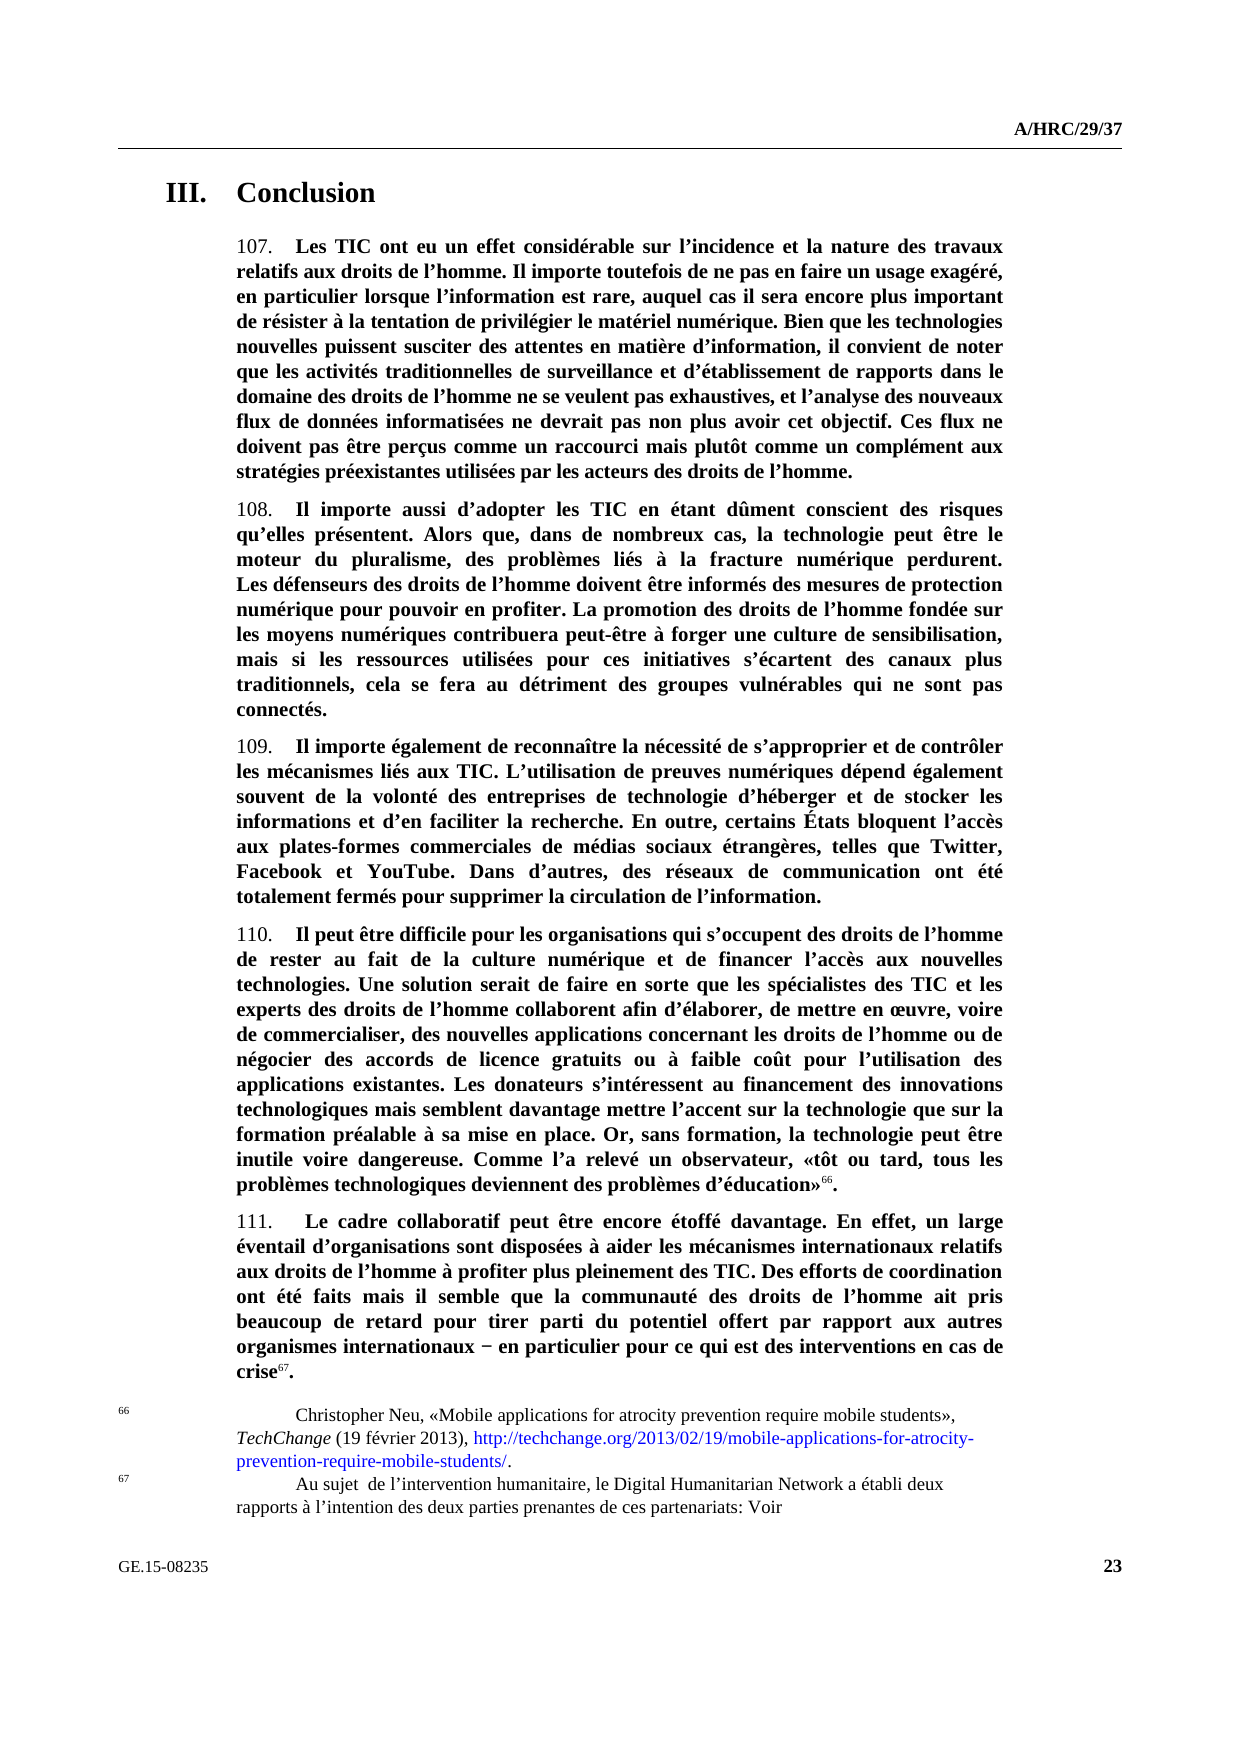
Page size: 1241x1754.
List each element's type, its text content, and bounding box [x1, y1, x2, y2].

text Il importe aussi d’adopter les TIC en étant dûment conscient des risques qu’elles présentent. Alors que, dans de nombreux cas, la technologie peut être le moteur du pluralisme, des problèmes liés à la fracture numérique perdurent. Les défenseurs des droits de l’homme doivent être informés des mesures de protection numérique pour pouvoir en profiter. La promotion des droits de l’homme fondée sur les moyens numériques contribuera peut-être à forger une culture de sensibilisation, mais si les ressources utilisées pour ces initiatives s’écartent des canaux plus traditionnels, cela se fera au détriment des groupes vulnérables qui ne sont pas connectés. [236, 496, 1004, 721]
text Il peut être difficile pour les organisations qui s’occupent des droits de l’homme de rester au fait de la culture numérique et de financer l’accès aux nouvelles technologies. Une solution serait de faire en sorte que les spécialistes des TIC et les experts des droits de l’homme collaborent afin d’élaborer, de mettre en œuvre, voire de commercialiser, des nouvelles applications concernant les droits de l’homme ou de négocier des accords de licence gratuits ou à faible coût pour l’utilisation des applications existantes. Les donateurs s’intéressent au financement des innovations technologiques mais semblent davantage mettre l’accent sur la technologie que sur la formation préalable à sa mise en place. Or, sans formation, la technologie peut être inutile voire dangereuse. Comme l’a relevé un observateur, «tôt ou tard, tous les problèmes technologiques deviennent des problèmes d’éducation». [236, 921, 1004, 1196]
text Le cadre collaboratif peut être encore étoffé davantage. En effet, un large éventail d’organisations sont disposées à aider les mécanismes internationaux relatifs aux droits de l’homme à profiter plus pleinement des TIC. Des efforts de coordination ont été faits mais il semble que la communauté des droits de l’homme ait pris beaucoup de retard pour tirer parti du potentiel offert par rapport aux autres organismes internationaux − en particulier pour ce qui est des interventions en cas de crise. [236, 1208, 1004, 1383]
text Les TIC ont eu un effet considérable sur l’incidence et la nature des travaux relatifs aux droits de l’homme. Il importe toutefois de ne pas en faire un usage exagéré, en particulier lorsque l’information est rare, auquel cas il sera encore plus important de résister à la tentation de privilégier le matériel numérique. Bien que les technologies nouvelles puissent susciter des attentes en matière d’information, il convient de noter que les activités traditionnelles de surveillance et d’établissement de rapports dans le domaine des droits de l’homme ne se veulent pas exhaustives, et l’analyse des nouveaux flux de données informatisées ne devrait pas non plus avoir cet objectif. Ces flux ne doivent pas être perçus comme un raccourci mais plutôt comme un complément aux stratégies préexistantes utilisées par les acteurs des droits de l’homme. [236, 233, 1004, 483]
text Il importe également de reconnaître la nécessité de s’approprier et de contrôler les mécanismes liés aux TIC. L’utilisation de preuves numériques dépend également souvent de la volonté des entreprises de technologie d’héberger et de stocker les informations et d’en faciliter la recherche. En outre, certains États bloquent l’accès aux plates-formes commerciales de médias sociaux étrangères, telles que Twitter, Facebook et YouTube. Dans d’autres, des réseaux de communication ont été totalement fermés pour supprimer la circulation de l’information. [236, 733, 1004, 908]
text III. Conclusion [118, 177, 1004, 208]
